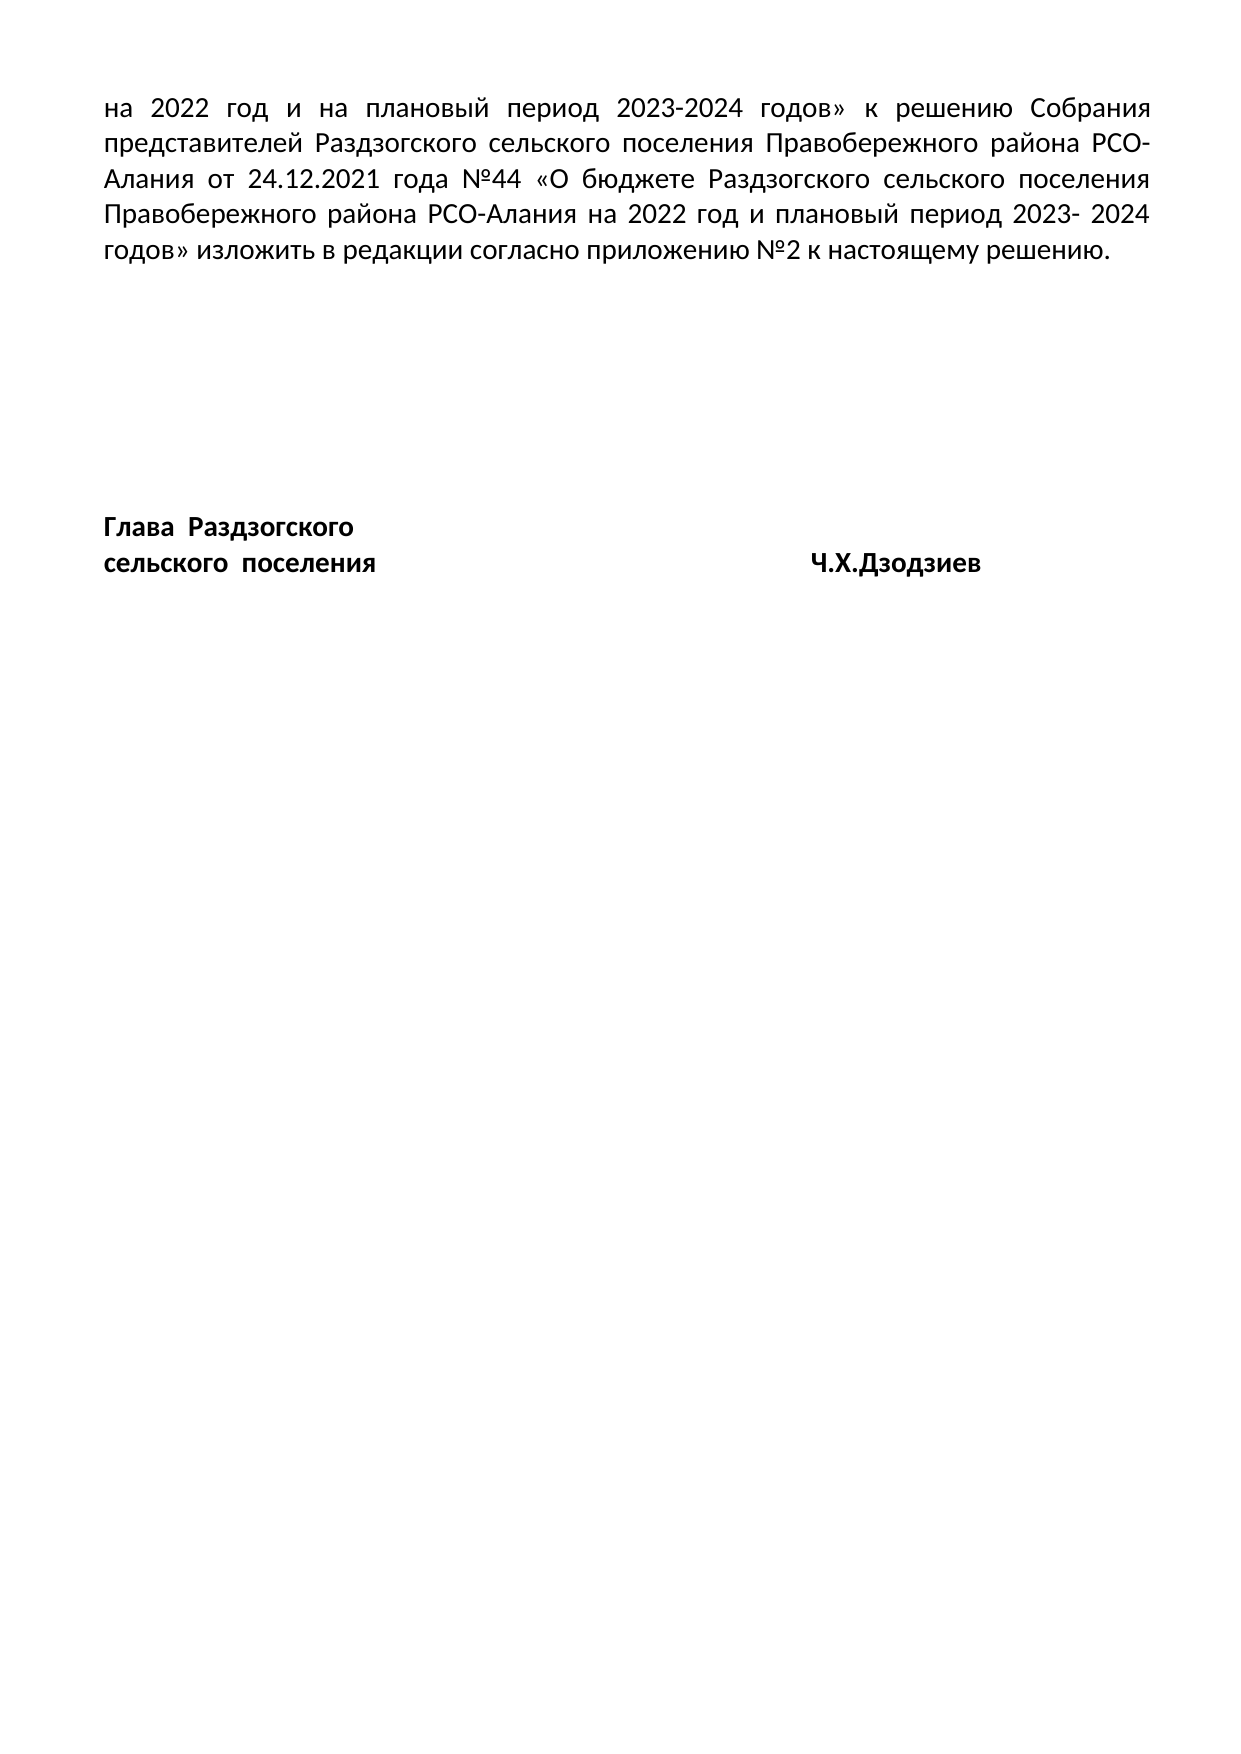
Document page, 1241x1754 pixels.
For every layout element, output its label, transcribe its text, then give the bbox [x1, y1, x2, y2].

text Глава Раздзогского [103, 508, 1152, 544]
text сельского поселения Ч.Х.Дзодзиев [103, 544, 1152, 580]
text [103, 89, 1152, 267]
